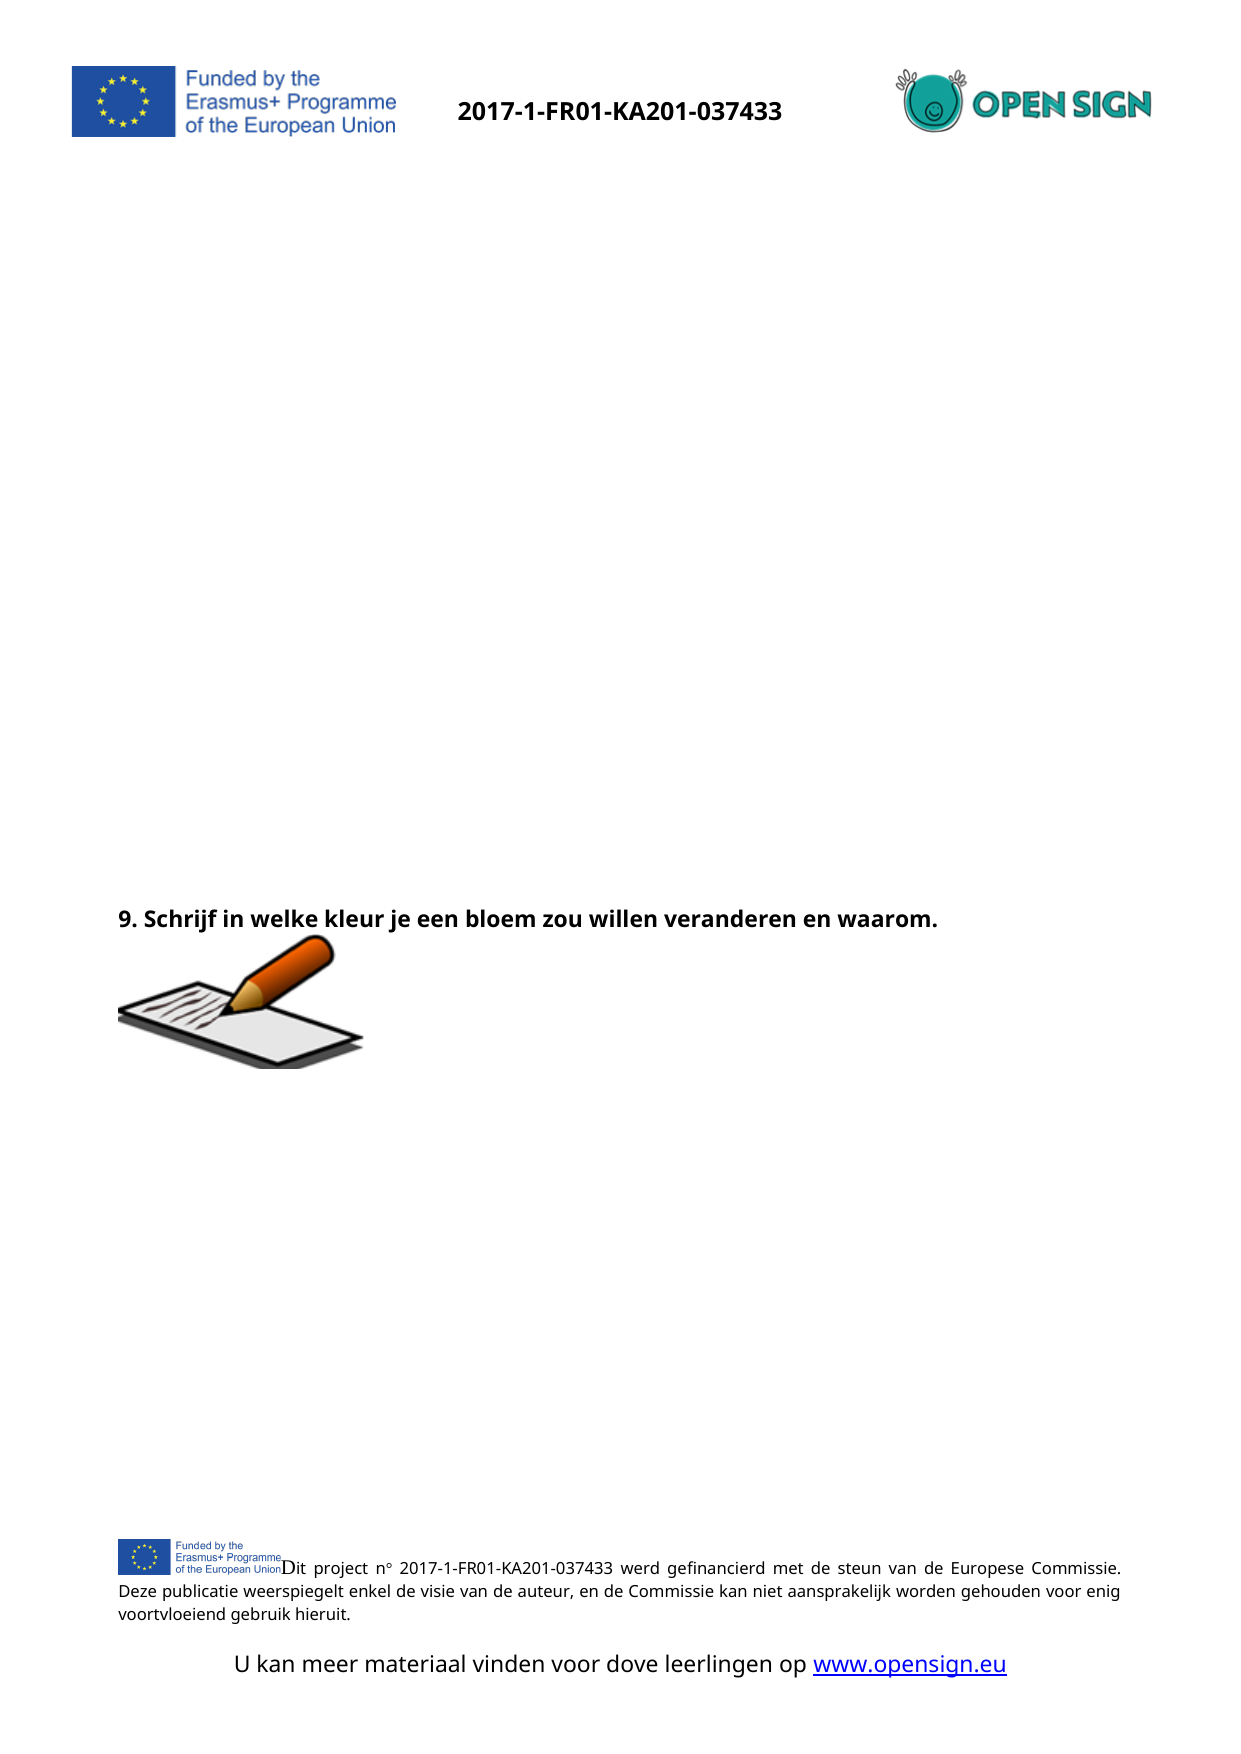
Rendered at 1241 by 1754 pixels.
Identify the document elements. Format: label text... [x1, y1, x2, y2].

picture [882, 59, 1180, 147]
picture [71, 66, 396, 137]
text 9. Schrijf in welke kleur je een bloem zou willen veranderen en waarom. [118, 903, 1122, 1069]
picture [118, 934, 364, 1069]
picture [118, 1539, 281, 1575]
